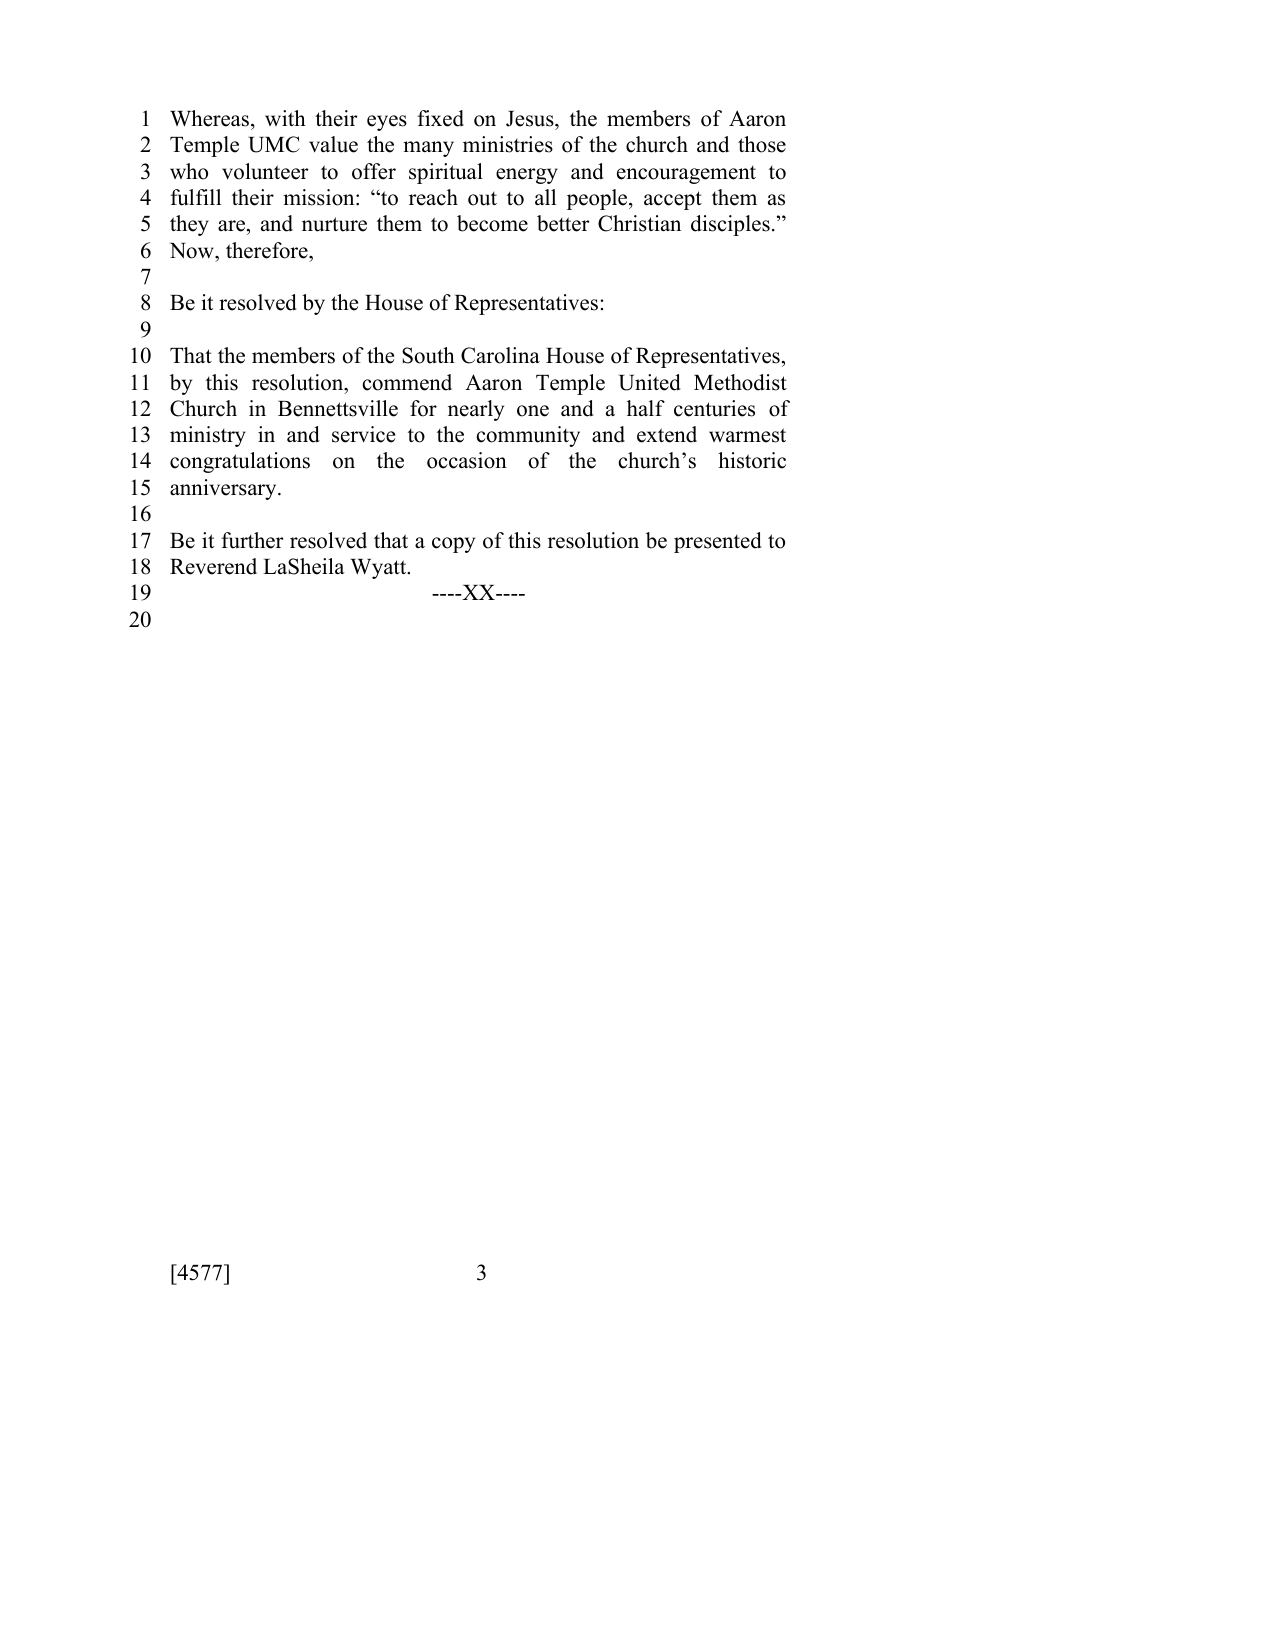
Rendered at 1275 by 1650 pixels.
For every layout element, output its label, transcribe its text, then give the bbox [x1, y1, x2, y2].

text That the members of the South Carolina House of Representatives, by this resolution, commend Aaron Temple United Methodist Church in Bennettsville for nearly one and a half centuries of ministry in and service to the community and extend warmest congratulations on the occasion of the church’s historic anniversary. [169, 342, 787, 500]
text Whereas, with their eyes fixed on Jesus, the members of Aaron Temple UMC value the many ministries of the church and those who volunteer to offer spiritual energy and encouragement to fulfill their mission: “to reach out to all people, accept them as they are, and nurture them to become better Christian disciples.” Now, therefore, [169, 105, 787, 263]
text ----XX---- [169, 579, 787, 606]
text Be it further resolved that a copy of this resolution be presented to Reverend LaSheila Wyatt. [169, 527, 787, 579]
text Be it resolved by the House of Representatives: [169, 289, 787, 316]
